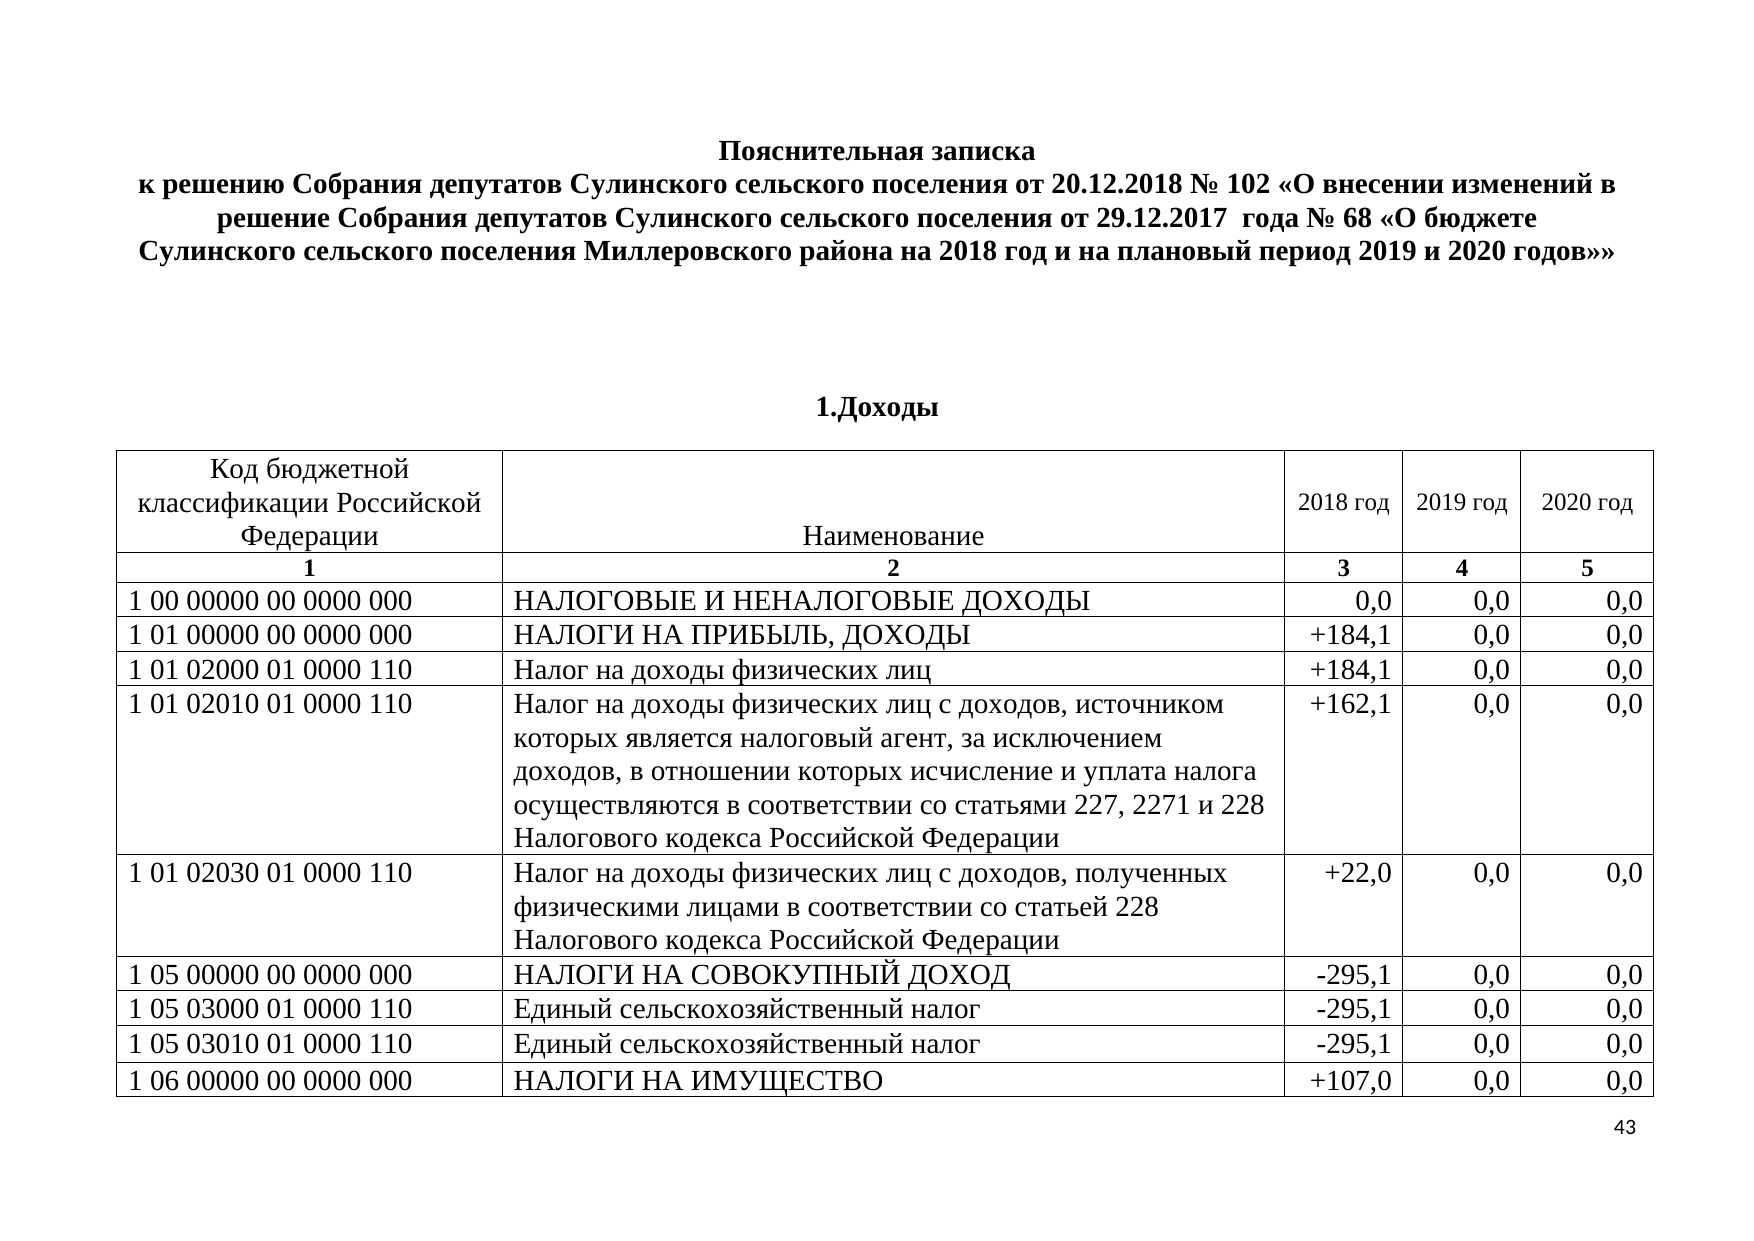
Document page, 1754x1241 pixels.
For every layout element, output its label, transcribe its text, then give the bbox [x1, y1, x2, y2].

table_header 2020 год [1521, 451, 1653, 552]
table_cell 1 05 03010 01 0000 110 [117, 1026, 502, 1062]
table_cell НАЛОГИ НА СОВОКУПНЫЙ ДОХОД [503, 957, 1284, 990]
table_cell 0,0 [1521, 583, 1653, 616]
table_cell +184,1 [1285, 617, 1402, 651]
text 1.Доходы [118, 389, 1636, 423]
table_cell 0,0 [1521, 1063, 1653, 1096]
table_cell 0,0 [1285, 583, 1402, 616]
table_cell 3 [1285, 553, 1402, 582]
table_cell 1 01 02030 01 0000 110 [117, 855, 502, 956]
table_cell 0,0 [1521, 652, 1653, 685]
table_cell 0,0 [1403, 991, 1520, 1025]
table_cell 5 [1521, 553, 1653, 582]
table_cell +162,1 [1285, 686, 1402, 854]
text Пояснительная записка [118, 133, 1636, 166]
table_cell 1 05 00000 00 0000 000 [117, 957, 502, 990]
table_header 2019 год [1403, 451, 1520, 552]
table_cell 0,0 [1521, 855, 1653, 956]
table_cell 1 01 00000 00 0000 000 [117, 617, 502, 651]
table_cell +107,0 [1285, 1063, 1402, 1096]
table_cell Налог на доходы физических лиц [503, 652, 1284, 685]
table_cell Налог на доходы физических лиц с доходов, источником которых является налоговый агент, за исключением доходов, в отношении которых исчисление и уплата налога осуществляются в соответствии со статьями 227, 2271 и 228 Налогового кодекса Российской Федерации [503, 686, 1284, 854]
table_cell 0,0 [1521, 617, 1653, 651]
table_cell -295,1 [1285, 957, 1402, 990]
table_cell 0,0 [1403, 686, 1520, 854]
text Сулинского сельского поселения Миллеровского района на 2018 год и на плановый период 2019 и 2020 годов»» [118, 233, 1636, 267]
table_cell 0,0 [1403, 957, 1520, 990]
table_cell Налог на доходы физических лиц с доходов, полученных физическими лицами в соответствии со статьей 228 Налогового кодекса Российской Федерации [503, 855, 1284, 956]
table_cell +22,0 [1285, 855, 1402, 956]
table_cell НАЛОГОВЫЕ И НЕНАЛОГОВЫЕ ДОХОДЫ [503, 583, 1284, 616]
table_cell -295,1 [1285, 1026, 1402, 1062]
table_cell 0,0 [1403, 1026, 1520, 1062]
table_cell 1 05 03000 01 0000 110 [117, 991, 502, 1025]
table_cell Единый сельскохозяйственный налог [503, 991, 1284, 1025]
table_header 2018 год [1285, 451, 1402, 552]
table_cell 2 [503, 553, 1284, 582]
table_cell 4 [1403, 553, 1520, 582]
table_cell 0,0 [1521, 991, 1653, 1025]
table_cell Единый сельскохозяйственный налог [503, 1026, 1284, 1062]
table_cell 0,0 [1403, 617, 1520, 651]
table_cell 0,0 [1403, 855, 1520, 956]
table_cell НАЛОГИ НА ИМУЩЕСТВО [503, 1063, 1284, 1096]
table_cell 1 01 02010 01 0000 110 [117, 686, 502, 854]
table_cell 1 01 02000 01 0000 110 [117, 652, 502, 685]
table_cell 1 00 00000 00 0000 000 [117, 583, 502, 616]
table_cell 1 06 00000 00 0000 000 [117, 1063, 502, 1096]
table_cell 0,0 [1521, 686, 1653, 854]
table_cell +184,1 [1285, 652, 1402, 685]
text к решению Собрания депутатов Сулинского сельского поселения от 20.12.2018 № 102 «О внесении изменений в решение Собрания депутатов Сулинского сельского поселения от 29.12.2017 года № 68 «О бюджете [118, 166, 1636, 233]
table_cell -295,1 [1285, 991, 1402, 1025]
table_cell 1 [117, 553, 502, 582]
table_cell 0,0 [1403, 583, 1520, 616]
table_cell 0,0 [1403, 1063, 1520, 1096]
table_header Наименование [503, 451, 1284, 552]
table_cell НАЛОГИ НА ПРИБЫЛЬ, ДОХОДЫ [503, 617, 1284, 651]
table_cell 0,0 [1521, 1026, 1653, 1062]
table_header Код бюджетной классификации Российской Федерации [117, 451, 502, 552]
table_cell 0,0 [1521, 957, 1653, 990]
table_cell 0,0 [1403, 652, 1520, 685]
